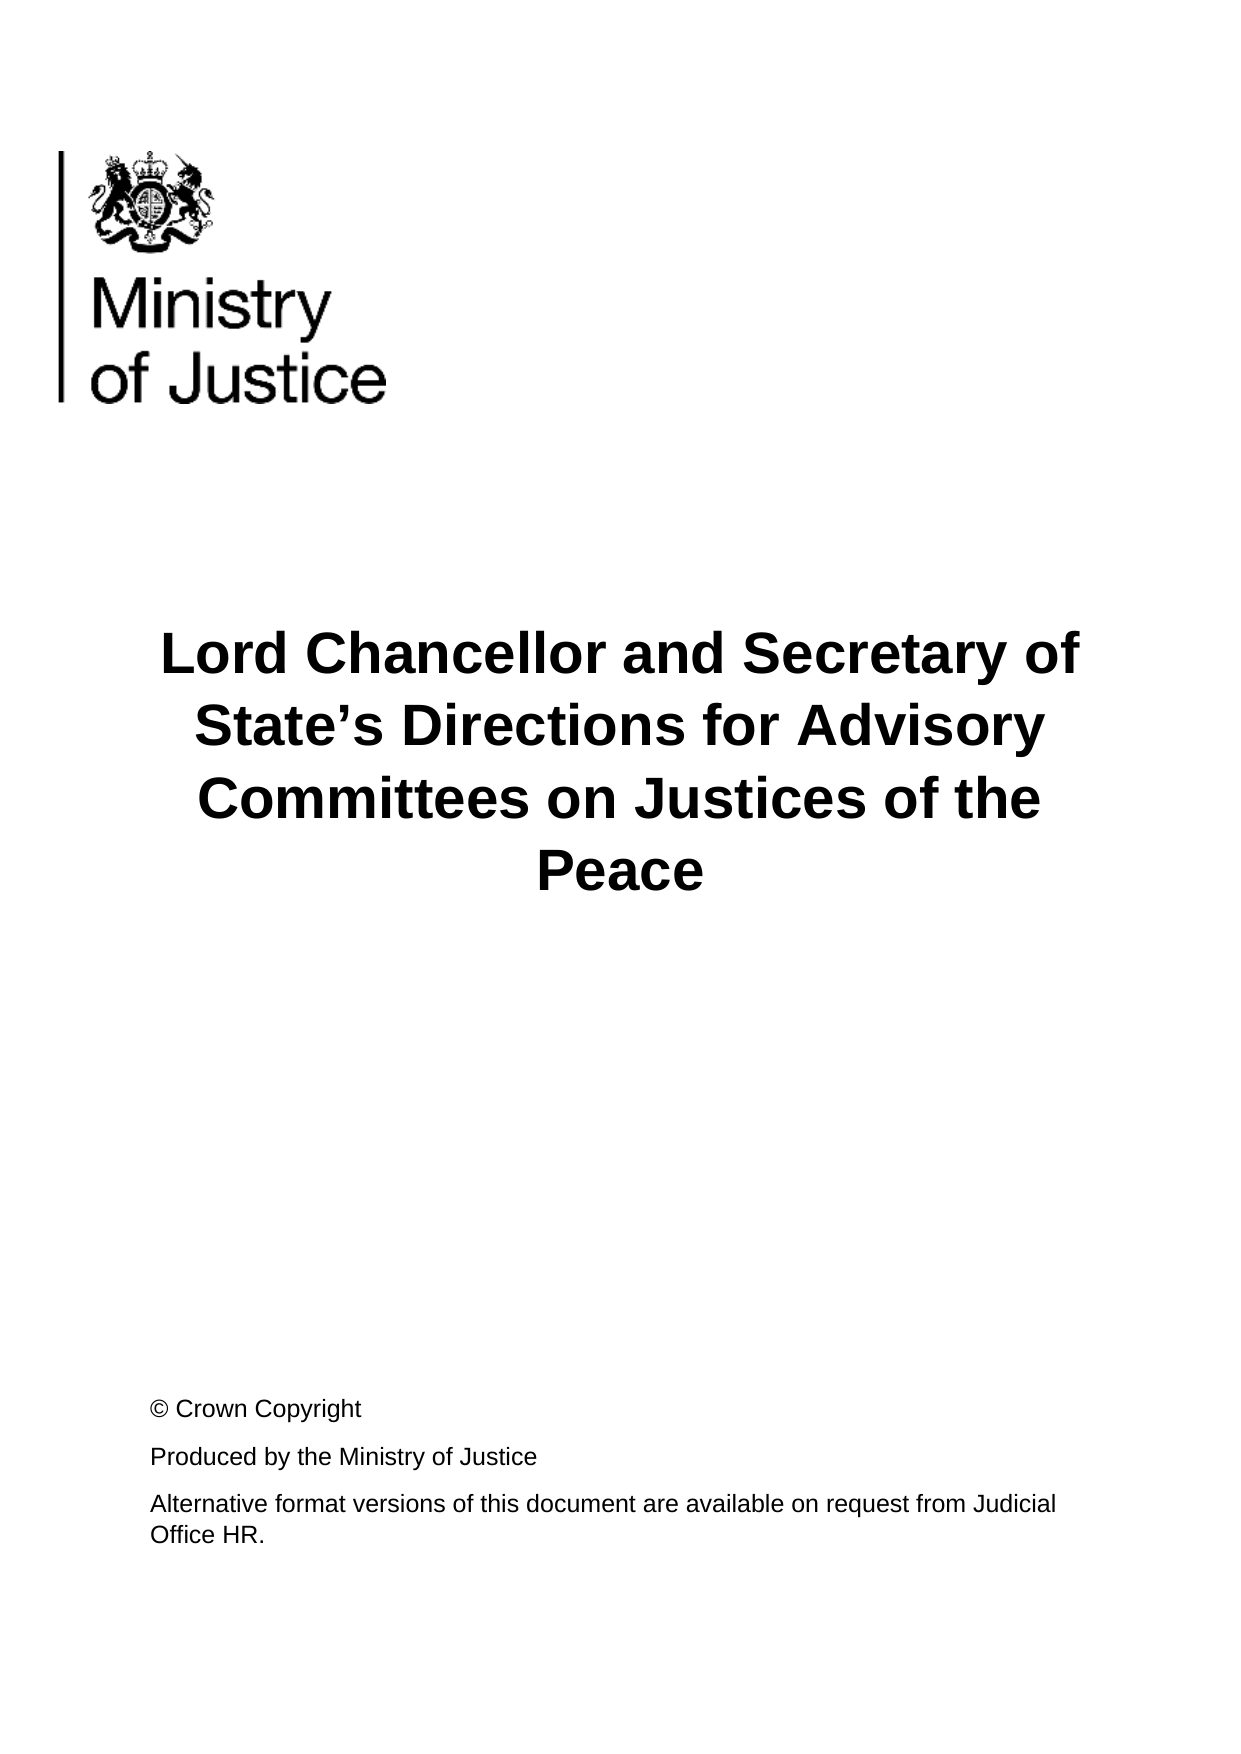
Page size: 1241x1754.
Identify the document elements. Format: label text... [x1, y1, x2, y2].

text Produced by the Ministry of Justice [150, 1441, 1090, 1470]
text © Crown Copyright [150, 1394, 1090, 1422]
text Alternative format versions of this document are available on request from Judicial Office HR. [150, 1489, 1090, 1549]
picture [58, 151, 386, 404]
text Lord Chancellor and Secretary of State’s Directions for Advisory Committees on Justices of the Peace [150, 619, 1090, 903]
